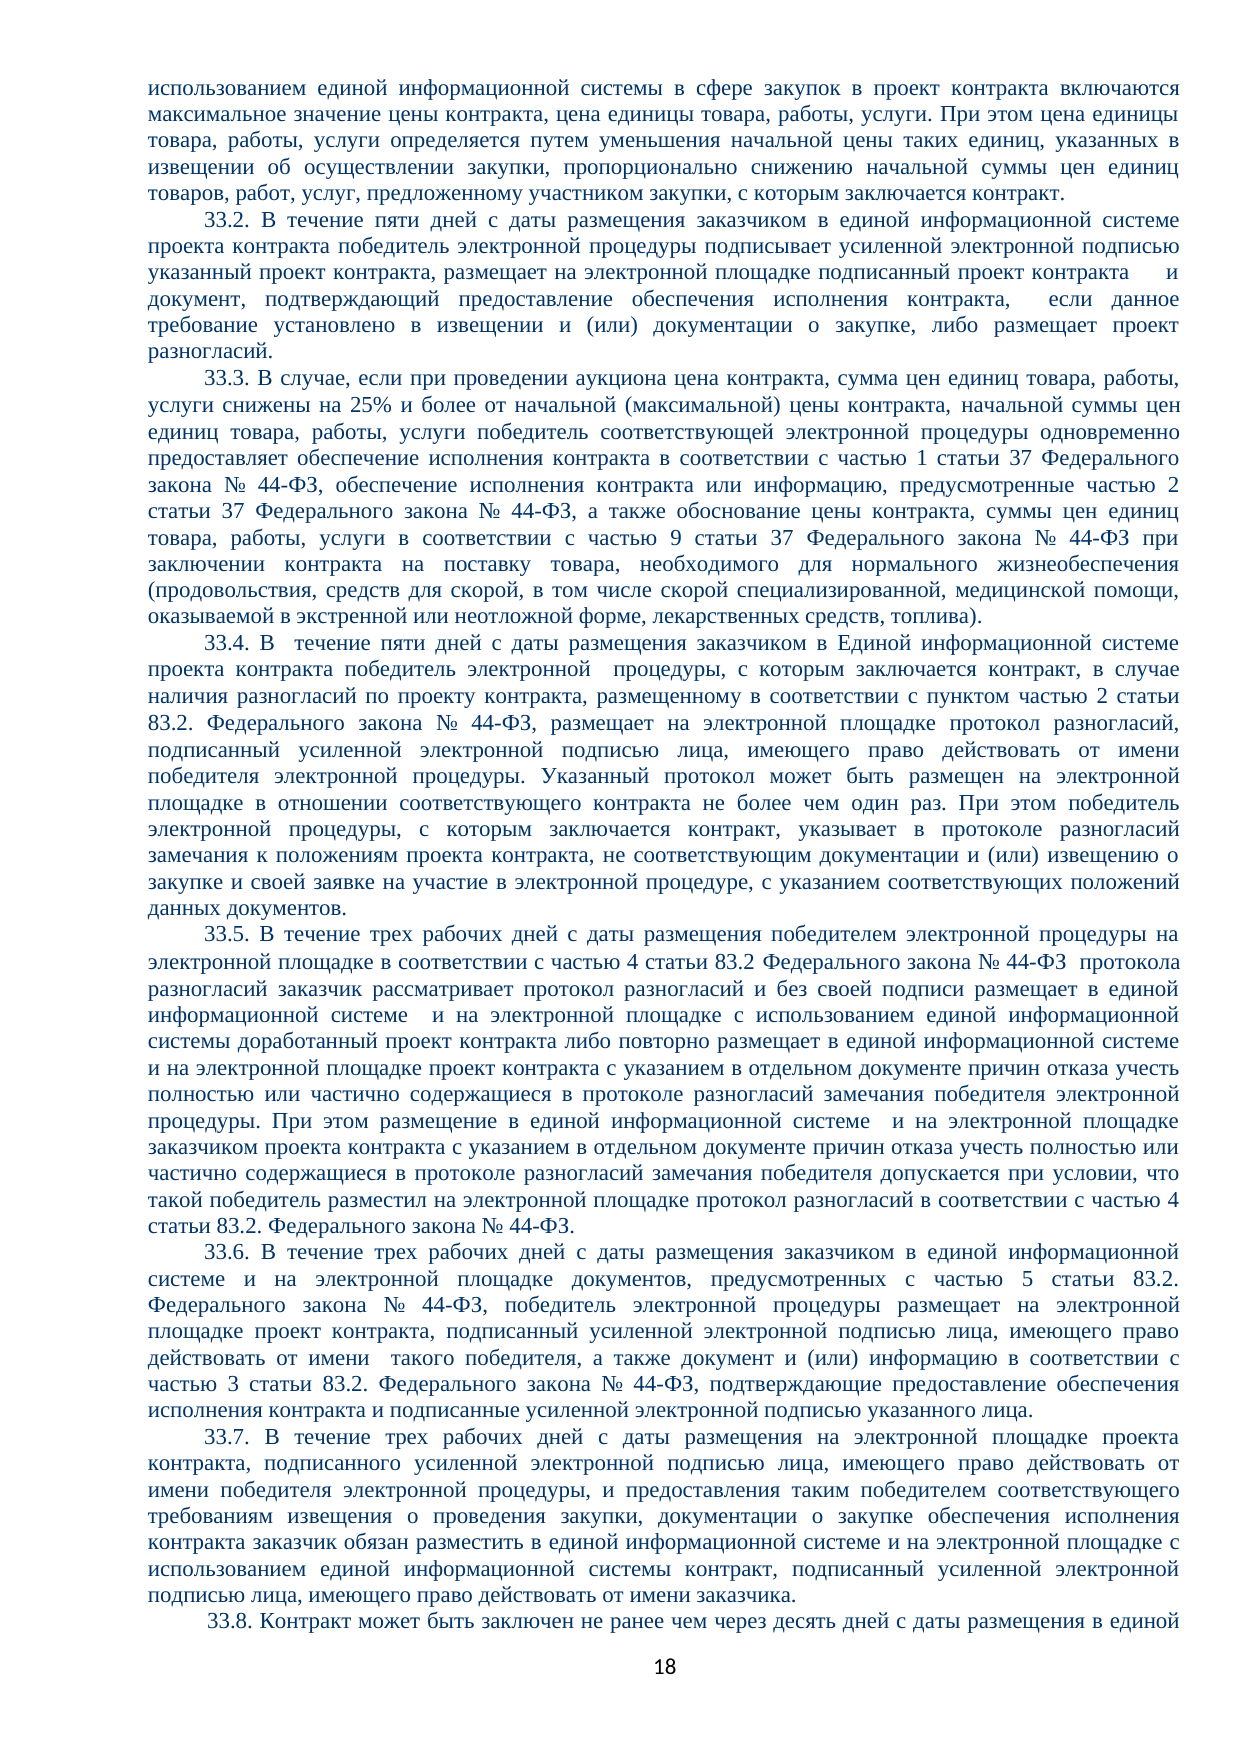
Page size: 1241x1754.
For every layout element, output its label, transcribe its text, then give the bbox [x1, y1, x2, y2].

text 33.4. В течение пяти дней с даты размещения заказчиком в Единой информационной системе проекта контракта победитель электронной процедуры, с которым заключается контракт, в случае наличия разногласий по проекту контракта, размещенному в соответствии с пунктом частью 2 статьи 83.2. Федерального закона № 44-ФЗ, размещает на электронной площадке протокол разногласий, подписанный усиленной электронной подписью лица, имеющего право действовать от имени победителя электронной процедуры. Указанный протокол может быть размещен на электронной площадке в отношении соответствующего контракта не более чем один раз. При этом победитель электронной процедуры, с которым заключается контракт, указывает в протоколе разногласий замечания к положениям проекта контракта, не соответствующим документации и (или) извещению о закупке и своей заявке на участие в электронной процедуре, с указанием соответствующих положений данных документов. [148, 629, 1181, 921]
text 33.3. В случае, если при проведении аукциона цена контракта, сумма цен единиц товара, работы, услуги снижены на 25% и более от начальной (максимальной) цены контракта, начальной суммы цен единиц товара, работы, услуги победитель соответствующей электронной процедуры одновременно предоставляет обеспечение исполнения контракта в соответствии с частью 1 статьи 37 Федерального закона № 44-ФЗ, обеспечение исполнения контракта или информацию, предусмотренные частью 2 статьи 37 Федерального закона № 44-ФЗ, а также обоснование цены контракта, суммы цен единиц товара, работы, услуги в соответствии с частью 9 статьи 37 Федерального закона № 44-ФЗ при заключении контракта на поставку товара, необходимого для нормального жизнеобеспечения (продовольствия, средств для скорой, в том числе скорой специализированной, медицинской помощи, оказываемой в экстренной или неотложной форме, лекарственных средств, топлива). [148, 364, 1181, 629]
text 33.6. В течение трех рабочих дней с даты размещения заказчиком в единой информационной системе и на электронной площадке документов, предусмотренных с частью 5 статьи 83.2. Федерального закона № 44-ФЗ, победитель электронной процедуры размещает на электронной площадке проект контракта, подписанный усиленной электронной подписью лица, имеющего право действовать от имени такого победителя, а также документ и (или) информацию в соответствии с частью 3 статьи 83.2. Федерального закона № 44-ФЗ, подтверждающие предоставление обеспечения исполнения контракта и подписанные усиленной электронной подписью указанного лица. [148, 1238, 1181, 1423]
text 33.7. В течение трех рабочих дней с даты размещения на электронной площадке проекта контракта, подписанного усиленной электронной подписью лица, имеющего право действовать от имени победителя электронной процедуры, и предоставления таким победителем соответствующего требованиям извещения о проведения закупки, документации о закупке обеспечения исполнения контракта заказчик обязан разместить в единой информационной системе и на электронной площадке с использованием единой информационной системы контракт, подписанный усиленной электронной подписью лица, имеющего право действовать от имени заказчика. [148, 1423, 1181, 1607]
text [148, 1607, 1181, 1634]
text 33.2. В течение пяти дней с даты размещения заказчиком в единой информационной системе проекта контракта победитель электронной процедуры подписывает усиленной электронной подписью указанный проект контракта, размещает на электронной площадке подписанный проект контракта и документ, подтверждающий предоставление обеспечения исполнения контракта, если данное требование установлено в извещении и (или) документации о закупке, либо размещает проект разногласий. [148, 206, 1181, 364]
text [148, 74, 1181, 206]
text 33.5. В течение трех рабочих дней с даты размещения победителем электронной процедуры на электронной площадке в соответствии с частью 4 статьи 83.2 Федерального закона № 44-ФЗ протокола разногласий заказчик рассматривает протокол разногласий и без своей подписи размещает в единой информационной системе и на электронной площадке с использованием единой информационной системы доработанный проект контракта либо повторно размещает в единой информационной системе и на электронной площадке проект контракта с указанием в отдельном документе причин отказа учесть полностью или частично содержащиеся в протоколе разногласий замечания победителя электронной процедуры. При этом размещение в единой информационной системе и на электронной площадке заказчиком проекта контракта с указанием в отдельном документе причин отказа учесть полностью или частично содержащиеся в протоколе разногласий замечания победителя допускается при условии, что такой победитель разместил на электронной площадке протокол разногласий в соответствии с частью 4 статьи 83.2. Федерального закона № 44-ФЗ. [148, 921, 1181, 1238]
